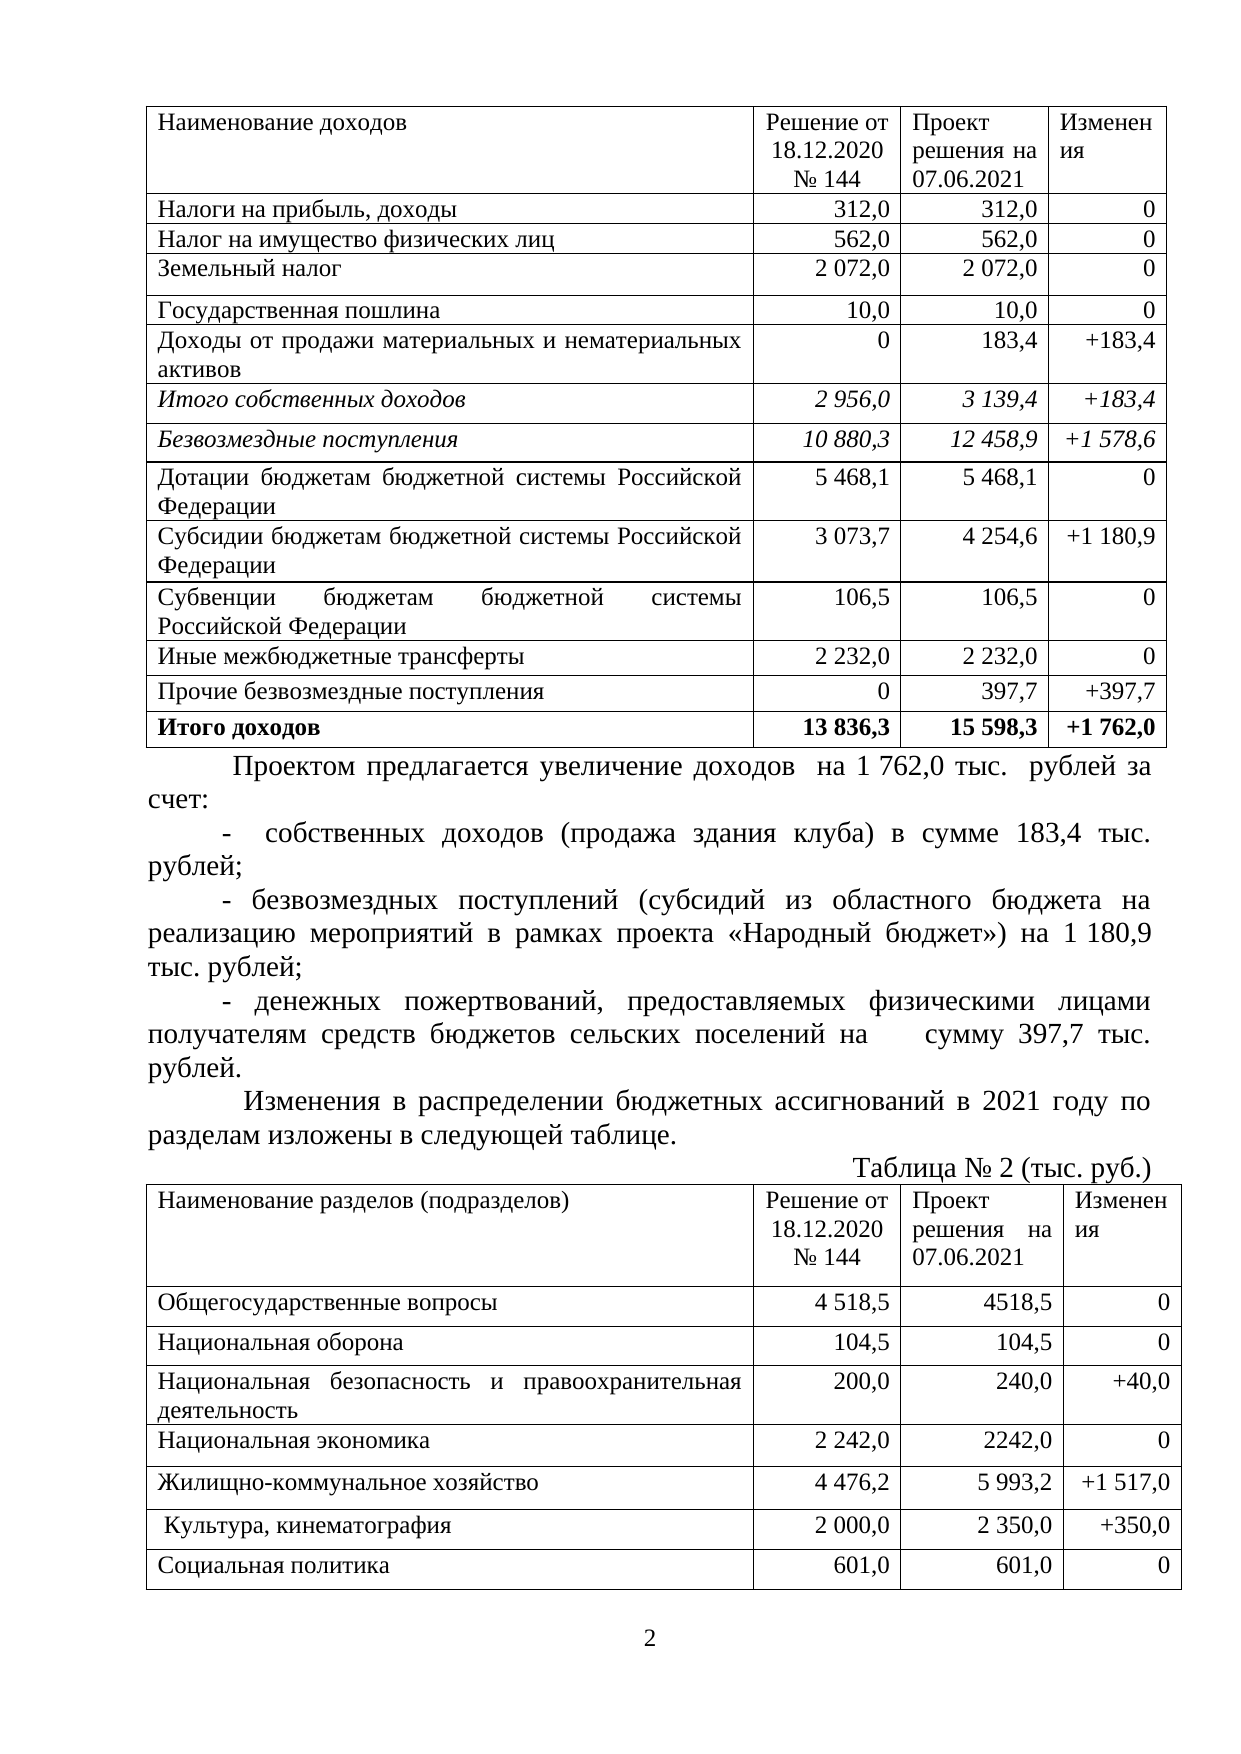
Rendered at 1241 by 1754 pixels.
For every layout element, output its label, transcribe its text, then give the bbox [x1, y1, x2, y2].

table_cell 2 232,0 [754, 641, 900, 675]
table_cell Культура, кинематография [147, 1510, 753, 1549]
table_cell 2 000,0 [754, 1510, 900, 1549]
table_cell 10,0 [901, 296, 1048, 324]
text Таблица № 2 (тыс. руб.) [148, 1150, 1152, 1184]
table_cell 2 242,0 [754, 1425, 900, 1466]
table_cell Дотации бюджетам бюджетной системы Российской Федерации [147, 463, 753, 520]
table_cell Государственная пошлина [147, 296, 753, 324]
table_cell 4 254,6 [901, 521, 1048, 581]
table_header Решение от 18.12.2020 № 144 [754, 107, 900, 193]
table_header Изменения [1064, 1185, 1181, 1286]
table_cell 2 956,0 [754, 384, 900, 423]
table_cell 5 468,1 [754, 463, 900, 520]
table_cell Национальная оборона [147, 1327, 753, 1365]
table_cell +1 180,9 [1049, 521, 1166, 581]
table_cell 10,0 [754, 296, 900, 324]
table_cell 200,0 [754, 1366, 900, 1424]
table_cell 0 [1049, 641, 1166, 675]
table_header Изменения [1049, 107, 1166, 193]
table_cell Социальная политика [147, 1550, 753, 1588]
table_cell 13 836,3 [754, 712, 900, 747]
table_cell 562,0 [901, 224, 1048, 252]
table_cell 15 598,3 [901, 712, 1048, 747]
table_cell +1 578,6 [1049, 424, 1166, 461]
text Проектом предлагается увеличение доходов на 1 762,0 тыс. рублей за счет: [148, 748, 1152, 815]
table_cell 0 [1049, 194, 1166, 223]
text - собственных доходов (продажа здания клуба) в сумме 183,4 тыс. рублей; [148, 815, 1152, 882]
table_cell Итого собственных доходов [147, 384, 753, 423]
table_cell 397,7 [901, 676, 1048, 711]
table_cell 2 232,0 [901, 641, 1048, 675]
table_cell 0 [1064, 1550, 1181, 1588]
table_cell 183,4 [901, 325, 1048, 383]
table_cell 0 [1064, 1287, 1181, 1326]
table_cell 5 993,2 [901, 1467, 1063, 1509]
table_cell +40,0 [1064, 1366, 1181, 1424]
table_cell 4518,5 [901, 1287, 1063, 1326]
table_cell 562,0 [754, 224, 900, 252]
table_cell 104,5 [754, 1327, 900, 1365]
table_header Проект решения на 07.06.2021 [901, 1185, 1063, 1286]
table_cell 106,5 [901, 583, 1048, 640]
table_cell Безвозмездные поступления [147, 424, 753, 461]
table_cell 3 073,7 [754, 521, 900, 581]
table_cell 12 458,9 [901, 424, 1048, 461]
table_header Проект решения на 07.06.2021 [901, 107, 1048, 193]
table_cell 106,5 [754, 583, 900, 640]
table_cell 5 468,1 [901, 463, 1048, 520]
table_cell +1 517,0 [1064, 1467, 1181, 1509]
table_cell 10 880,3 [754, 424, 900, 461]
text - денежных пожертвований, предоставляемых физическими лицами получателям средств бюджетов сельских поселений на сумму 397,7 тыс. рублей. [148, 983, 1152, 1083]
table_cell 312,0 [901, 194, 1048, 223]
table_cell +1 762,0 [1049, 712, 1166, 747]
table_cell 601,0 [754, 1550, 900, 1588]
table_cell 0 [1064, 1425, 1181, 1466]
table_cell 0 [1049, 296, 1166, 324]
table_cell 312,0 [754, 194, 900, 223]
table_cell 601,0 [901, 1550, 1063, 1588]
table_cell 0 [1064, 1327, 1181, 1365]
table_cell Доходы от продажи материальных и нематериальных активов [147, 325, 753, 383]
table_cell Налоги на прибыль, доходы [147, 194, 753, 223]
table_cell Субвенции бюджетам бюджетной системы Российской Федерации [147, 583, 753, 640]
table_cell Национальная экономика [147, 1425, 753, 1466]
table_cell +183,4 [1049, 325, 1166, 383]
table_cell 4 476,2 [754, 1467, 900, 1509]
table_cell 4 518,5 [754, 1287, 900, 1326]
table_cell 0 [1049, 583, 1166, 640]
table_cell 104,5 [901, 1327, 1063, 1365]
table_cell 0 [1049, 254, 1166, 294]
table_cell Итого доходов [147, 712, 753, 747]
table_header Решение от 18.12.2020 № 144 [754, 1185, 900, 1286]
table_cell Жилищно-коммунальное хозяйство [147, 1467, 753, 1509]
table_cell 2 072,0 [901, 254, 1048, 294]
table_cell Субсидии бюджетам бюджетной системы Российской Федерации [147, 521, 753, 581]
table_cell 2 350,0 [901, 1510, 1063, 1549]
table_cell 0 [1049, 463, 1166, 520]
table_cell +397,7 [1049, 676, 1166, 711]
table_cell Иные межбюджетные трансферты [147, 641, 753, 675]
table_cell 0 [1049, 224, 1166, 252]
table_cell 0 [754, 325, 900, 383]
table_cell 0 [754, 676, 900, 711]
table_cell 2 072,0 [754, 254, 900, 294]
table_cell Прочие безвозмездные поступления [147, 676, 753, 711]
table_cell Земельный налог [147, 254, 753, 294]
table_cell 2242,0 [901, 1425, 1063, 1466]
table_cell 3 139,4 [901, 384, 1048, 423]
table_cell Налог на имущество физических лиц [147, 224, 753, 252]
table_cell Общегосударственные вопросы [147, 1287, 753, 1326]
table_header Наименование разделов (подразделов) [147, 1185, 753, 1286]
table_cell +350,0 [1064, 1510, 1181, 1549]
table_cell +183,4 [1049, 384, 1166, 423]
text - безвозмездных поступлений (субсидий из областного бюджета на реализацию мероприятий в рамках проекта «Народный бюджет») на 1 180,9 тыс. рублей; [148, 882, 1152, 983]
table_cell 240,0 [901, 1366, 1063, 1424]
table_cell Национальная безопасность и правоохранительная деятельность [147, 1366, 753, 1424]
text Изменения в распределении бюджетных ассигнований в 2021 году по разделам изложены в следующей таблице. [148, 1083, 1152, 1150]
table_header Наименование доходов [147, 107, 753, 193]
